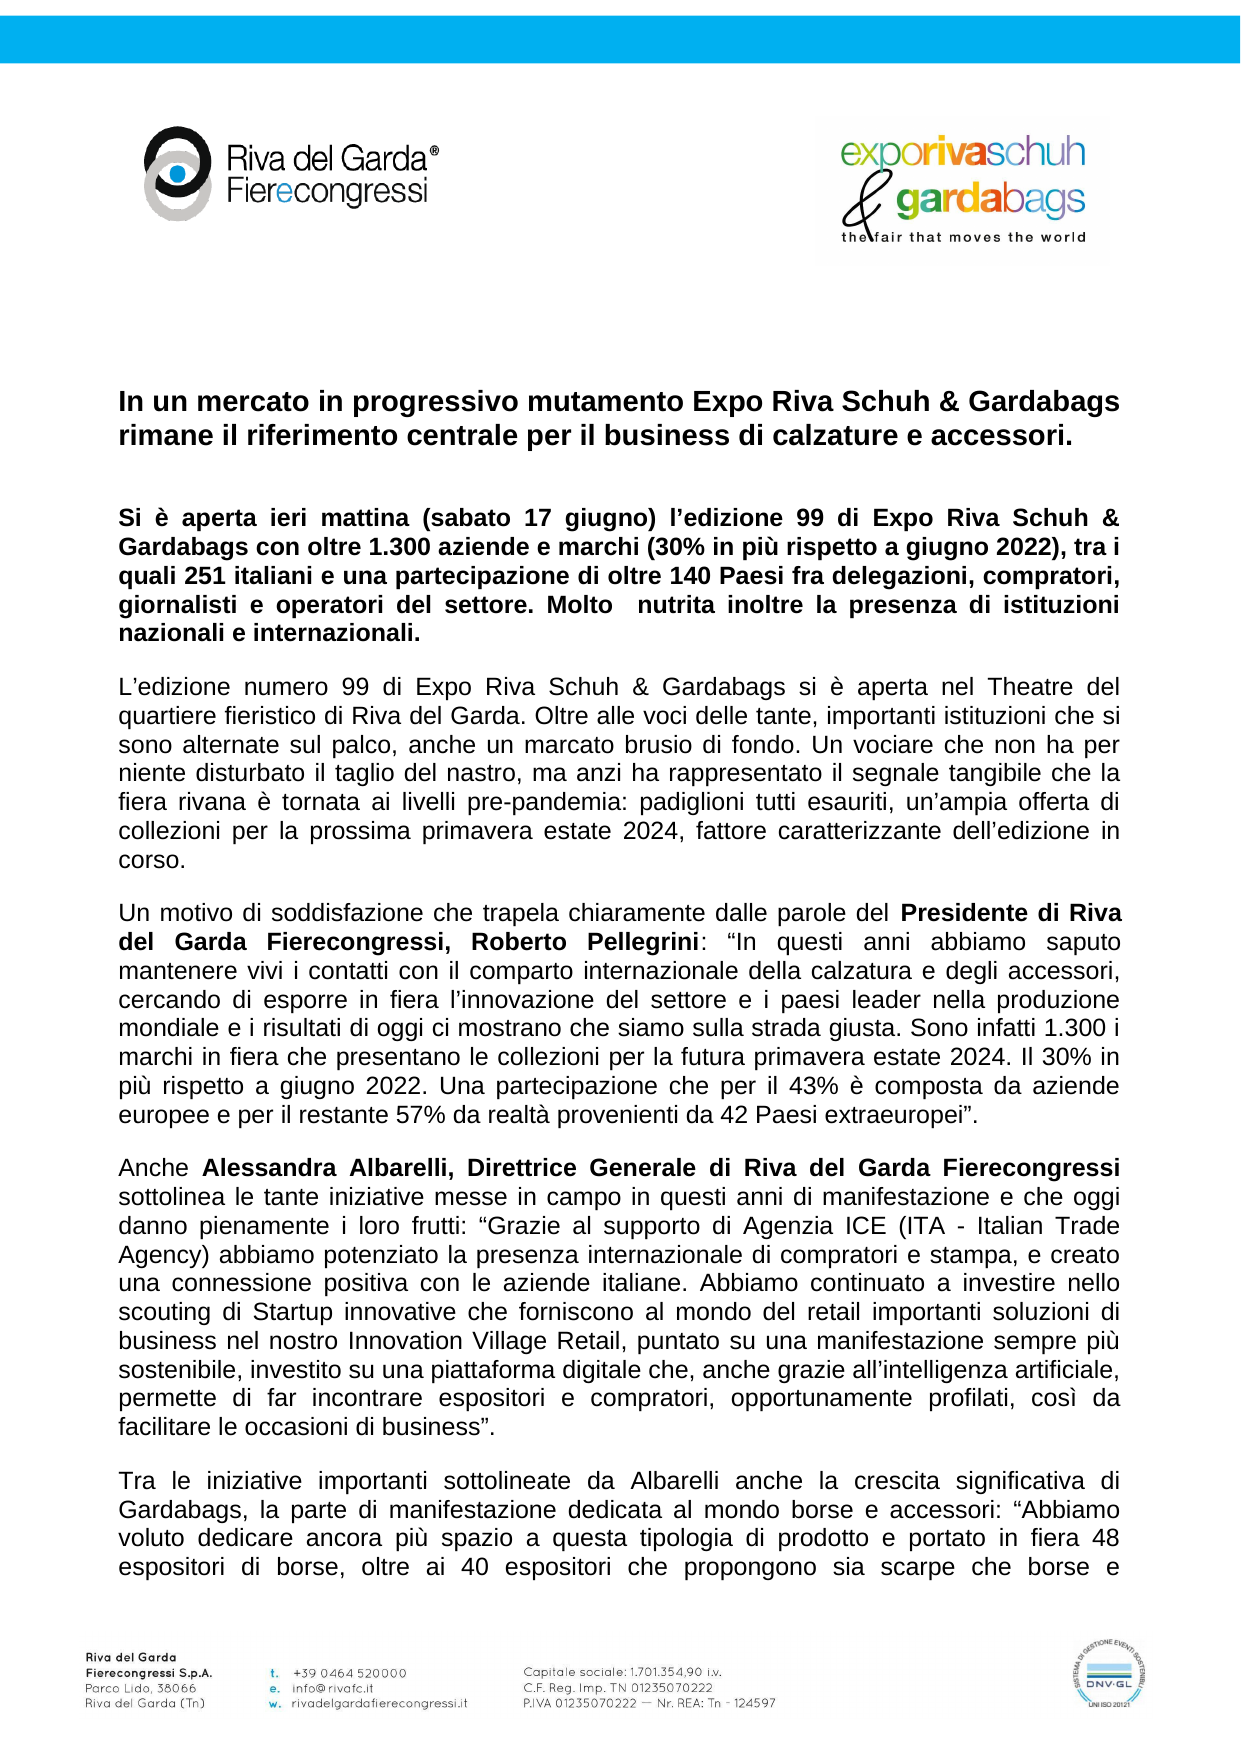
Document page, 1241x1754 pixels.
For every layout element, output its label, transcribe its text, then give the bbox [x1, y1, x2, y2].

picture [129, 116, 446, 225]
text Si è aperta ieri mattina (sabato 17 giugno) l’edizione 99 di Expo Riva Schuh & Gardabags con oltre 1.300 aziende e marchi (30% in più rispetto a giugno 2022), tra i quali 251 italiani e una partecipazione di oltre 140 Paesi fra delegazioni, compratori, giornalisti e operatori del settore. Molto nutrita inoltre la presenza di istituzioni nazionali e internazionali. [118, 503, 1122, 647]
text Un motivo di soddisfazione che trapela chiaramente dalle parole del Presidente di Riva del Garda Fierecongressi, Roberto Pellegrini: “In questi anni abbiamo saputo mantenere vivi i contatti con il comparto internazionale della calzatura e degli accessori, cercando di esporre in fiera l’innovazione del settore e i paesi leader nella produzione mondiale e i risultati di oggi ci mostrano che siamo sulla strada giusta. Sono infatti 1.300 i marchi in fiera che presentano le collezioni per la futura primavera estate 2024. Il 30% in più rispetto a giugno 2022. Una partecipazione che per il 43% è composta da aziende europee e per il restante 57% da realtà provenienti da 42 Paesi extraeuropei”. [118, 898, 1122, 1128]
picture [79, 1631, 1153, 1719]
picture [815, 116, 1110, 266]
text In un mercato in progressivo mutamento Expo Riva Schuh & Gardabags rimane il riferimento centrale per il business di calzature e accessori. [118, 384, 1122, 451]
text L’edizione numero 99 di Expo Riva Schuh & Gardabags si è aperta nel Theatre del quartiere fieristico di Riva del Garda. Oltre alle voci delle tante, importanti istituzioni che si sono alternate sul palco, anche un marcato brusio di fondo. Un vociare che non ha per niente disturbato il taglio del nastro, ma anzi ha rappresentato il segnale tangibile che la fiera rivana è tornata ai livelli pre-pandemia: padiglioni tutti esauriti, un’ampia offerta di collezioni per la prossima primavera estate 2024, fattore caratterizzante dell’edizione in corso. [118, 672, 1122, 873]
text Anche Alessandra Albarelli, Direttrice Generale di Riva del Garda Fierecongressi sottolinea le tante iniziative messe in campo in questi anni di manifestazione e che oggi danno pienamente i loro frutti: “Grazie al supporto di Agenzia ICE (ITA - Italian Trade Agency) abbiamo potenziato la presenza internazionale di compratori e stampa, e creato una connessione positiva con le aziende italiane. Abbiamo continuato a investire nello scouting di Startup innovative che forniscono al mondo del retail importanti soluzioni di business nel nostro Innovation Village Retail, puntato su una manifestazione sempre più sostenibile, investito su una piattaforma digitale che, anche grazie all’intelligenza artificiale, permette di far incontrare espositori e compratori, opportunamente profilati, così da facilitare le occasioni di business”. [118, 1153, 1122, 1441]
